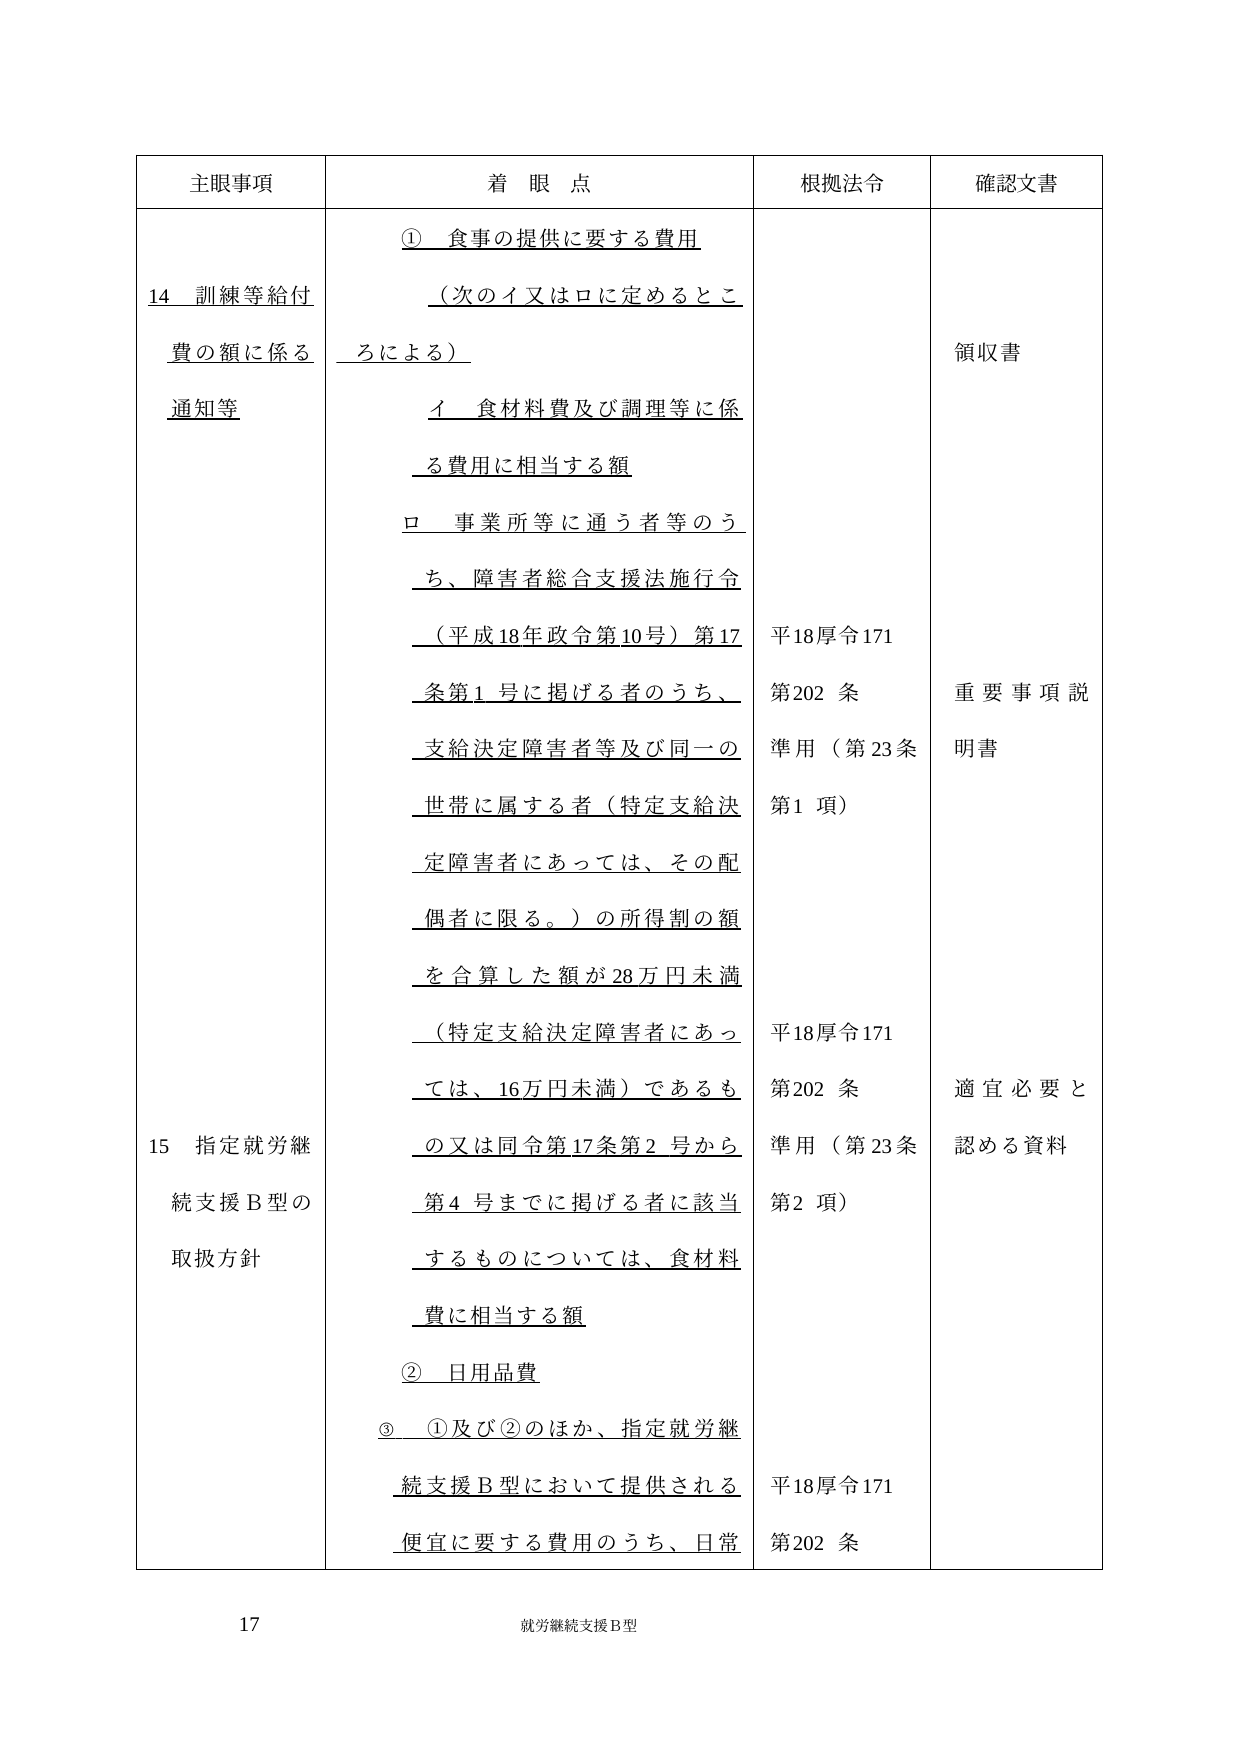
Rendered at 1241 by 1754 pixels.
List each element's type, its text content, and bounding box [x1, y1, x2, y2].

table_header 主眼事項 [137, 156, 325, 208]
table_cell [931, 209, 1102, 1569]
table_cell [137, 209, 325, 1569]
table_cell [326, 209, 753, 1569]
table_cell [754, 209, 930, 1569]
table_header 確認文書 [931, 156, 1102, 208]
table_header 着 眼 点 [326, 156, 753, 208]
table_header 根拠法令 [754, 156, 930, 208]
